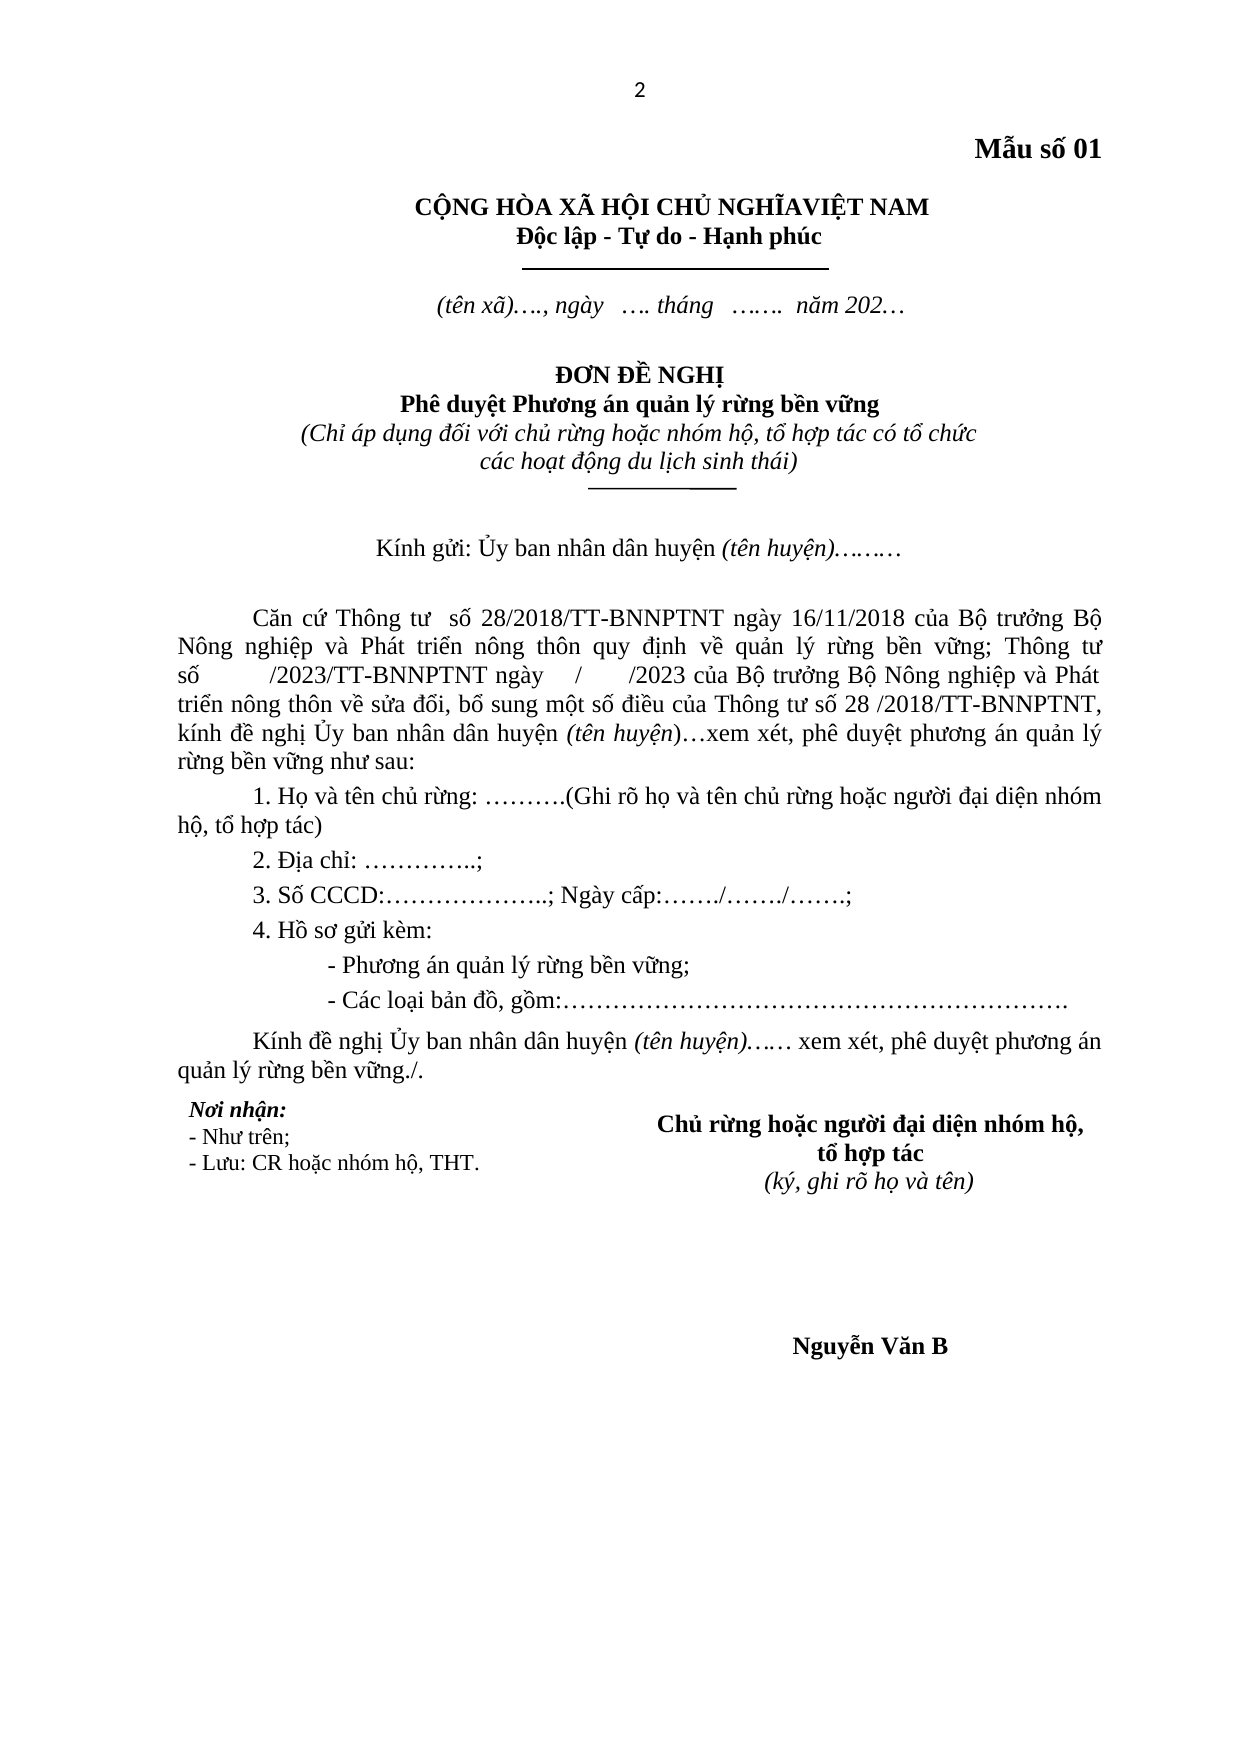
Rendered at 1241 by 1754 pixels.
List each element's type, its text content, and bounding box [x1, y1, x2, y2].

table_header CỘNG HÒA XÃ HỘI CHỦ NGHĨAVIỆT NAM Độc lập - Tự do - Hạnh phúc [177, 180, 1167, 278]
table_cell (tên xã)…., ngày …. tháng ……. năm 202… [177, 278, 1167, 319]
text - Phương án quản lý rừng bền vững; [177, 950, 1102, 979]
table_header Nơi nhận: - Như trên; - Lưu: CR hoặc nhóm hộ, THT. [177, 1096, 639, 1360]
text Kính đề nghị Ủy ban nhân dân huyện (tên huyện)…… xem xét, phê duyệt phương án quản lý rừng bền vững./. [177, 1026, 1102, 1084]
text Kính gửi: Ủy ban nhân dân huyện (tên huyện)……… [177, 533, 1102, 561]
text Mẫu số 01 [177, 131, 1102, 164]
text Phê duyệt Phương án quản lý rừng bền vững [177, 389, 1102, 418]
text 1. Họ và tên chủ rừng: ……….(Ghi rõ họ và tên chủ rừng hoặc người đại diện nhóm hộ, tổ hợp tác) [177, 781, 1102, 839]
text 3. Số CCCD:………………..; Ngày cấp:……./……./…….; [177, 880, 1102, 909]
text - Các loại bản đồ, gồm:……………………………………………………. [177, 985, 1102, 1014]
table_header Chủ rừng hoặc người đại diện nhóm hộ, tổ hợp tác (ký, ghi rõ họ và tên) Nguyễn Văn B [639, 1096, 1101, 1360]
text Căn cứ Thông tư số 28/2018/TT-BNNPTNT ngày 16/11/2018 của Bộ trưởng Bộ Nông nghiệp và Phát triển nông thôn quy định về quản lý rừng bền vững; Thông tư số /2023/TT-BNNPTNT ngày / /2023 của Bộ trưởng Bộ Nông nghiệp và Phát triển nông thôn về sửa đổi, bổ sung một số điều của Thông tư số 28 /2018/TT-BNNPTNT, kính đề nghị Ủy ban nhân dân huyện (tên huyện)…xem xét, phê duyệt phương án quản lý rừng bền vững như sau: [177, 603, 1102, 775]
text 2. Địa chỉ: …………..; [177, 845, 1102, 874]
text ĐƠN ĐỀ NGHỊ [177, 360, 1102, 389]
text (Chỉ áp dụng đối với chủ rừng hoặc nhóm hộ, tổ hợp tác có tổ chức các hoạt động du lịch sinh thái) [177, 418, 1102, 475]
text 4. Hồ sơ gửi kèm: [177, 915, 1102, 944]
